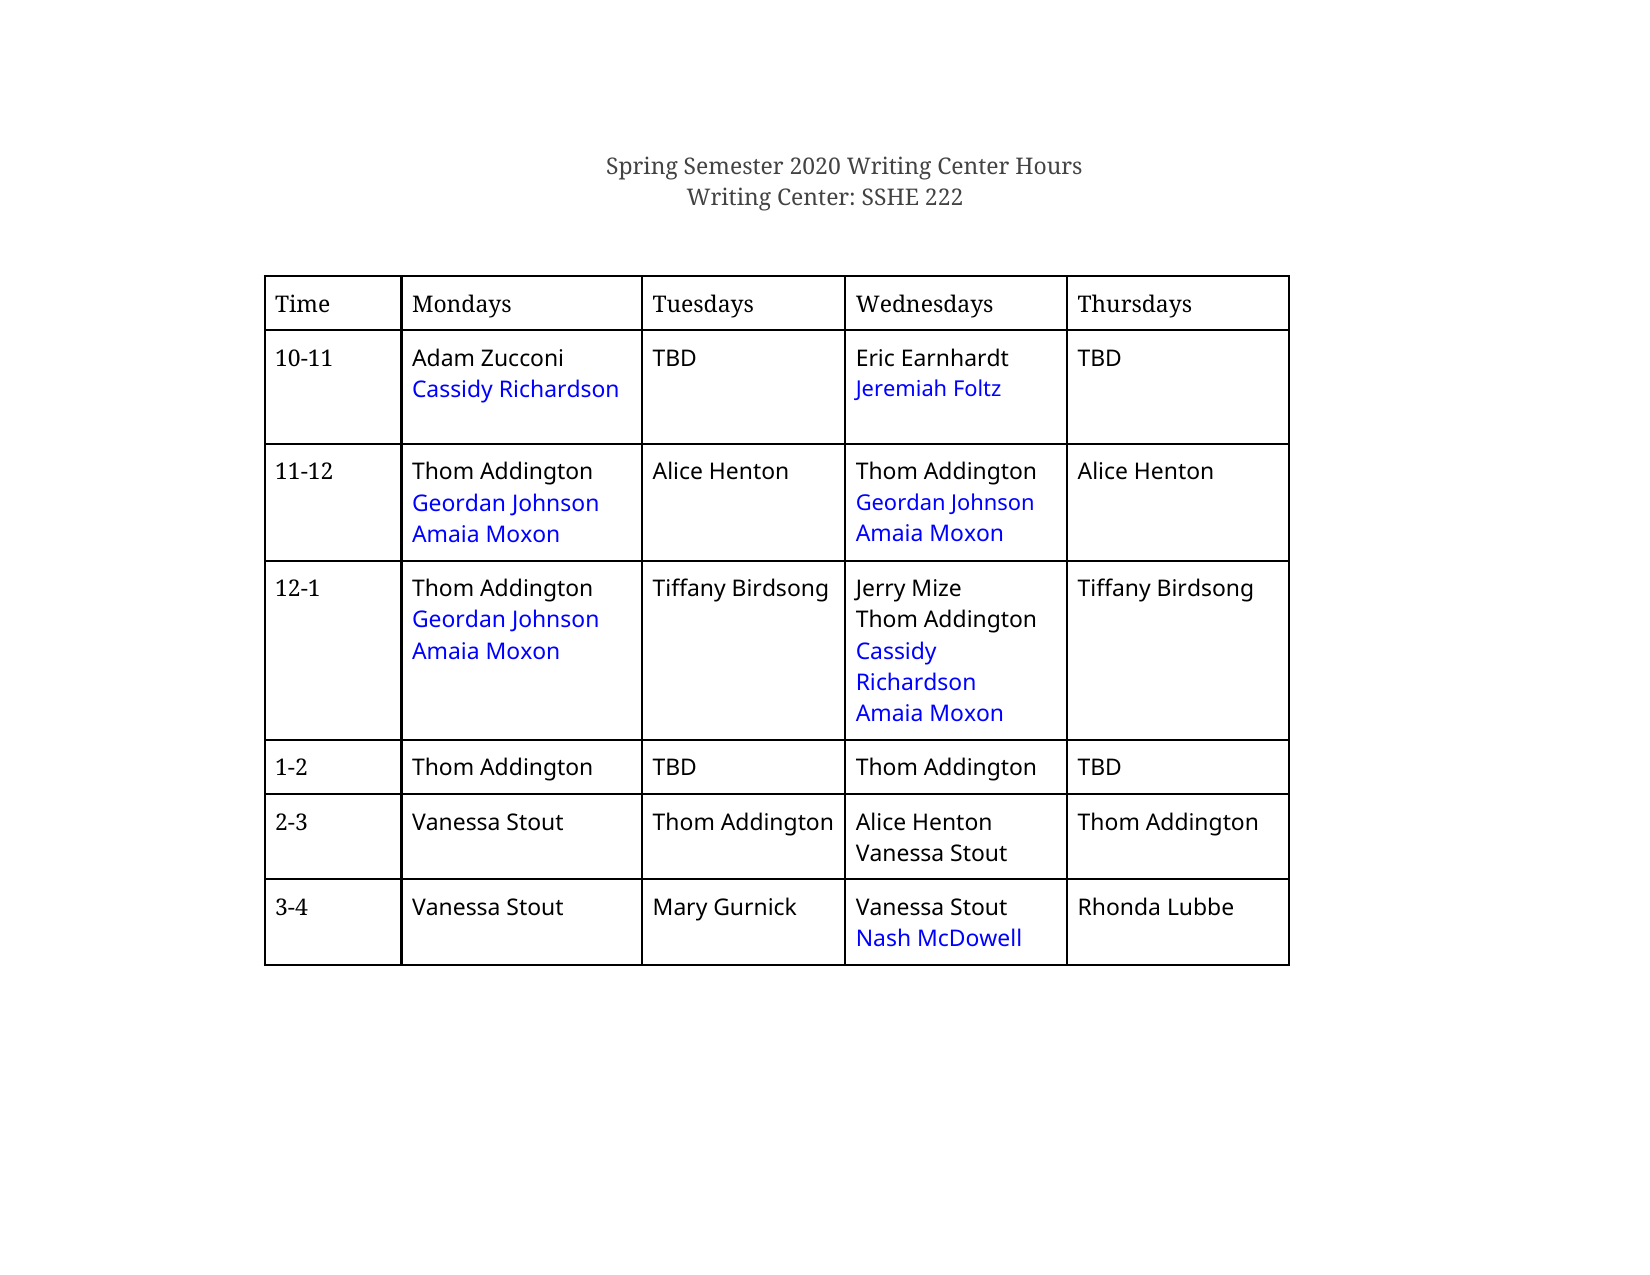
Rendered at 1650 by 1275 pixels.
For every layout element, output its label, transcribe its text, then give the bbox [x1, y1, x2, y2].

table_cell 12-1 [266, 562, 400, 739]
table_header Mondays [403, 277, 641, 329]
table_cell Alice Henton [1068, 445, 1288, 559]
table_cell Vanessa Stout Nash McDowell [846, 880, 1066, 964]
table_cell 11-12 [266, 445, 400, 559]
table_cell Alice Henton Vanessa Stout [846, 795, 1066, 878]
table_cell Eric Earnhardt Jeremiah Foltz [846, 331, 1066, 443]
table_cell Thom Addington [1068, 795, 1288, 878]
table_cell Tiffany Birdsong [1068, 562, 1288, 739]
text Spring Semester 2020 Writing Center Hours [525, 150, 1500, 181]
table_header Wednesdays [846, 277, 1066, 329]
table_cell Jerry Mize Thom Addington Cassidy Richardson Amaia Moxon [846, 562, 1066, 739]
table_cell Vanessa Stout [403, 880, 641, 964]
table_cell 3-4 [266, 880, 400, 964]
text Writing Center: SSHE 222 [150, 181, 1500, 212]
table_cell Thom Addington Geordan Johnson Amaia Moxon [846, 445, 1066, 559]
table_cell Thom Addington Geordan Johnson Amaia Moxon [403, 562, 641, 739]
table_cell Thom Addington [403, 741, 641, 793]
table_cell TBD [1068, 331, 1288, 443]
table_cell Thom Addington Geordan Johnson Amaia Moxon [403, 445, 641, 559]
table_header Tuesdays [643, 277, 844, 329]
table_cell TBD [643, 741, 844, 793]
table_cell 10-11 [266, 331, 400, 443]
table_cell Vanessa Stout [403, 795, 641, 878]
table_cell Thom Addington [846, 741, 1066, 793]
table_cell TBD [1068, 741, 1288, 793]
table_cell Mary Gurnick [643, 880, 844, 964]
table_cell TBD [643, 331, 844, 443]
table_cell 2-3 [266, 795, 400, 878]
table_header Thursdays [1068, 277, 1288, 329]
table_header Time [266, 277, 400, 329]
table_cell Rhonda Lubbe [1068, 880, 1288, 964]
table_cell Thom Addington [643, 795, 844, 878]
table_cell Tiffany Birdsong [643, 562, 844, 739]
table_cell 1-2 [266, 741, 400, 793]
table_cell Alice Henton [643, 445, 844, 559]
table_cell Adam Zucconi Cassidy Richardson [403, 331, 641, 443]
